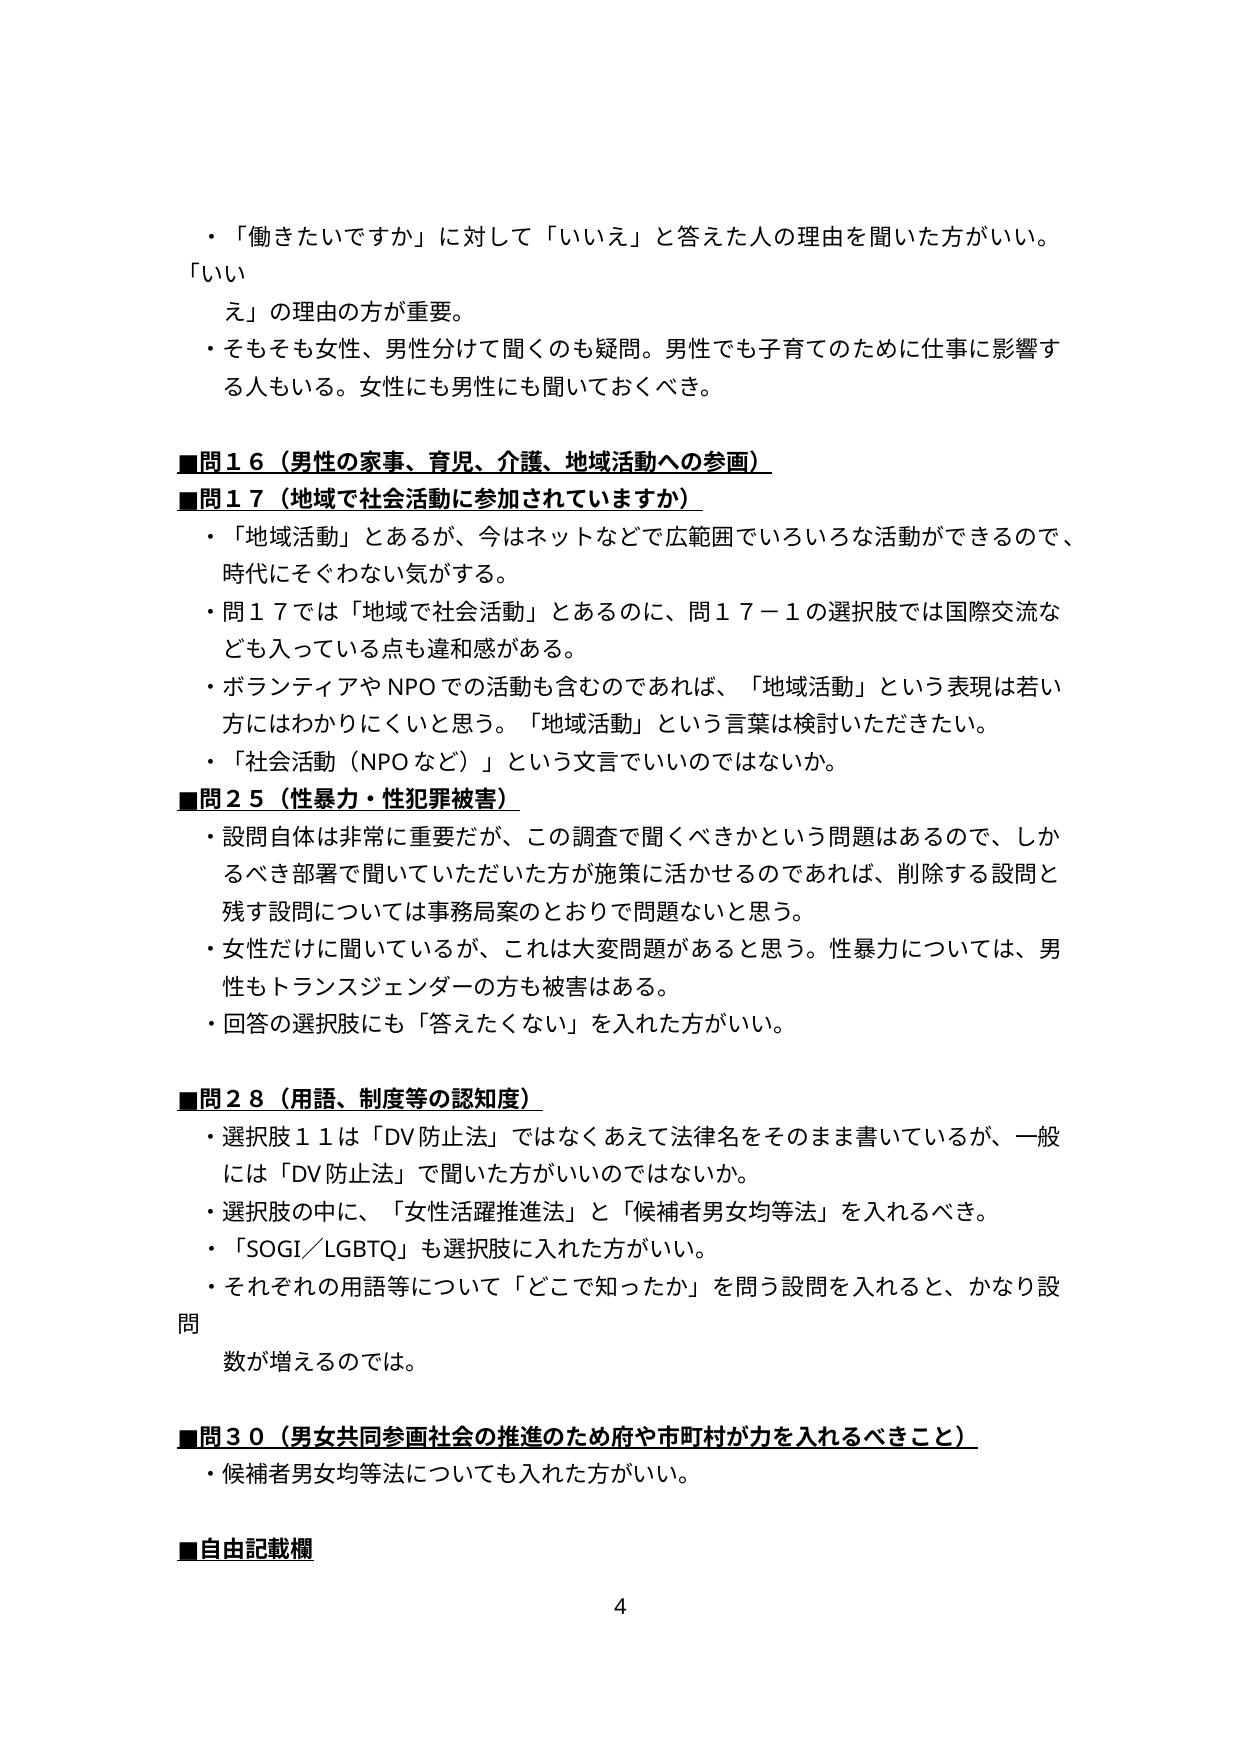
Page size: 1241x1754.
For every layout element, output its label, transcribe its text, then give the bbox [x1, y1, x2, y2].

text ・回答の選択肢にも「答えたくない」を入れた方がいい。 [177, 1004, 1063, 1042]
text ・女性だけに聞いているが、これは大変問題があると思う。性暴力については、男性もトランスジェンダーの方も被害はある。 [199, 929, 1063, 1004]
text ・設問自体は非常に重要だが、この調査で聞くべきかという問題はあるので、しかるべき部署で聞いていただいた方が施策に活かせるのであれば、削除する設問と残す設問については事務局案のとおりで問題ないと思う。 [199, 817, 1063, 929]
text え」の理由の方が重要。 [177, 292, 1063, 329]
text ■自由記載欄 [177, 1529, 1063, 1567]
text ■問３０（男女共同参画社会の推進のため府や市町村が力を入れるべきこと） [177, 1417, 1063, 1454]
text ■問２８（用語、制度等の認知度） [177, 1079, 1063, 1117]
text ・ボランティアやNPOでの活動も含むのであれば、「地域活動」という表現は若い方にはわかりにくいと思う。「地域活動」という言葉は検討いただきたい。 [199, 667, 1063, 742]
text 数が増えるのでは。 [177, 1342, 1063, 1379]
text ・「SOGI／LGBTQ」も選択肢に入れた方がいい。 [177, 1229, 1063, 1267]
text ・「社会活動（NPOなど）」という文言でいいのではないか。 [199, 742, 1063, 779]
text ・選択肢１１は「DV防止法」ではなくあえて法律名をそのまま書いているが、一般には「DV防止法」で聞いた方がいいのではないか。 [199, 1117, 1063, 1192]
text ・「働きたいですか」に対して「いいえ」と答えた人の理由を聞いた方がいい。「いい [177, 217, 1063, 292]
text ・問１７では「地域で社会活動」とあるのに、問１７－１の選択肢では国際交流なども入っている点も違和感がある。 [199, 592, 1063, 667]
text ・それぞれの用語等について「どこで知ったか」を問う設問を入れると、かなり設問 [177, 1267, 1063, 1342]
text ・候補者男女均等法についても入れた方がいい。 [199, 1454, 1063, 1492]
text ・選択肢の中に、「女性活躍推進法」と「候補者男女均等法」を入れるべき。 [199, 1192, 1063, 1229]
text ■問１６（男性の家事、育児、介護、地域活動への参画） [177, 442, 1063, 479]
text ■問２５（性暴力・性犯罪被害） [177, 779, 1063, 817]
text ・そもそも女性、男性分けて聞くのも疑問。男性でも子育てのために仕事に影響する人もいる。女性にも男性にも聞いておくべき。 [199, 329, 1063, 404]
text ・「地域活動」とあるが、今はネットなどで広範囲でいろいろな活動ができるので、時代にそぐわない気がする。 [199, 517, 1063, 592]
text ■問１７（地域で社会活動に参加されていますか） [177, 479, 1063, 517]
